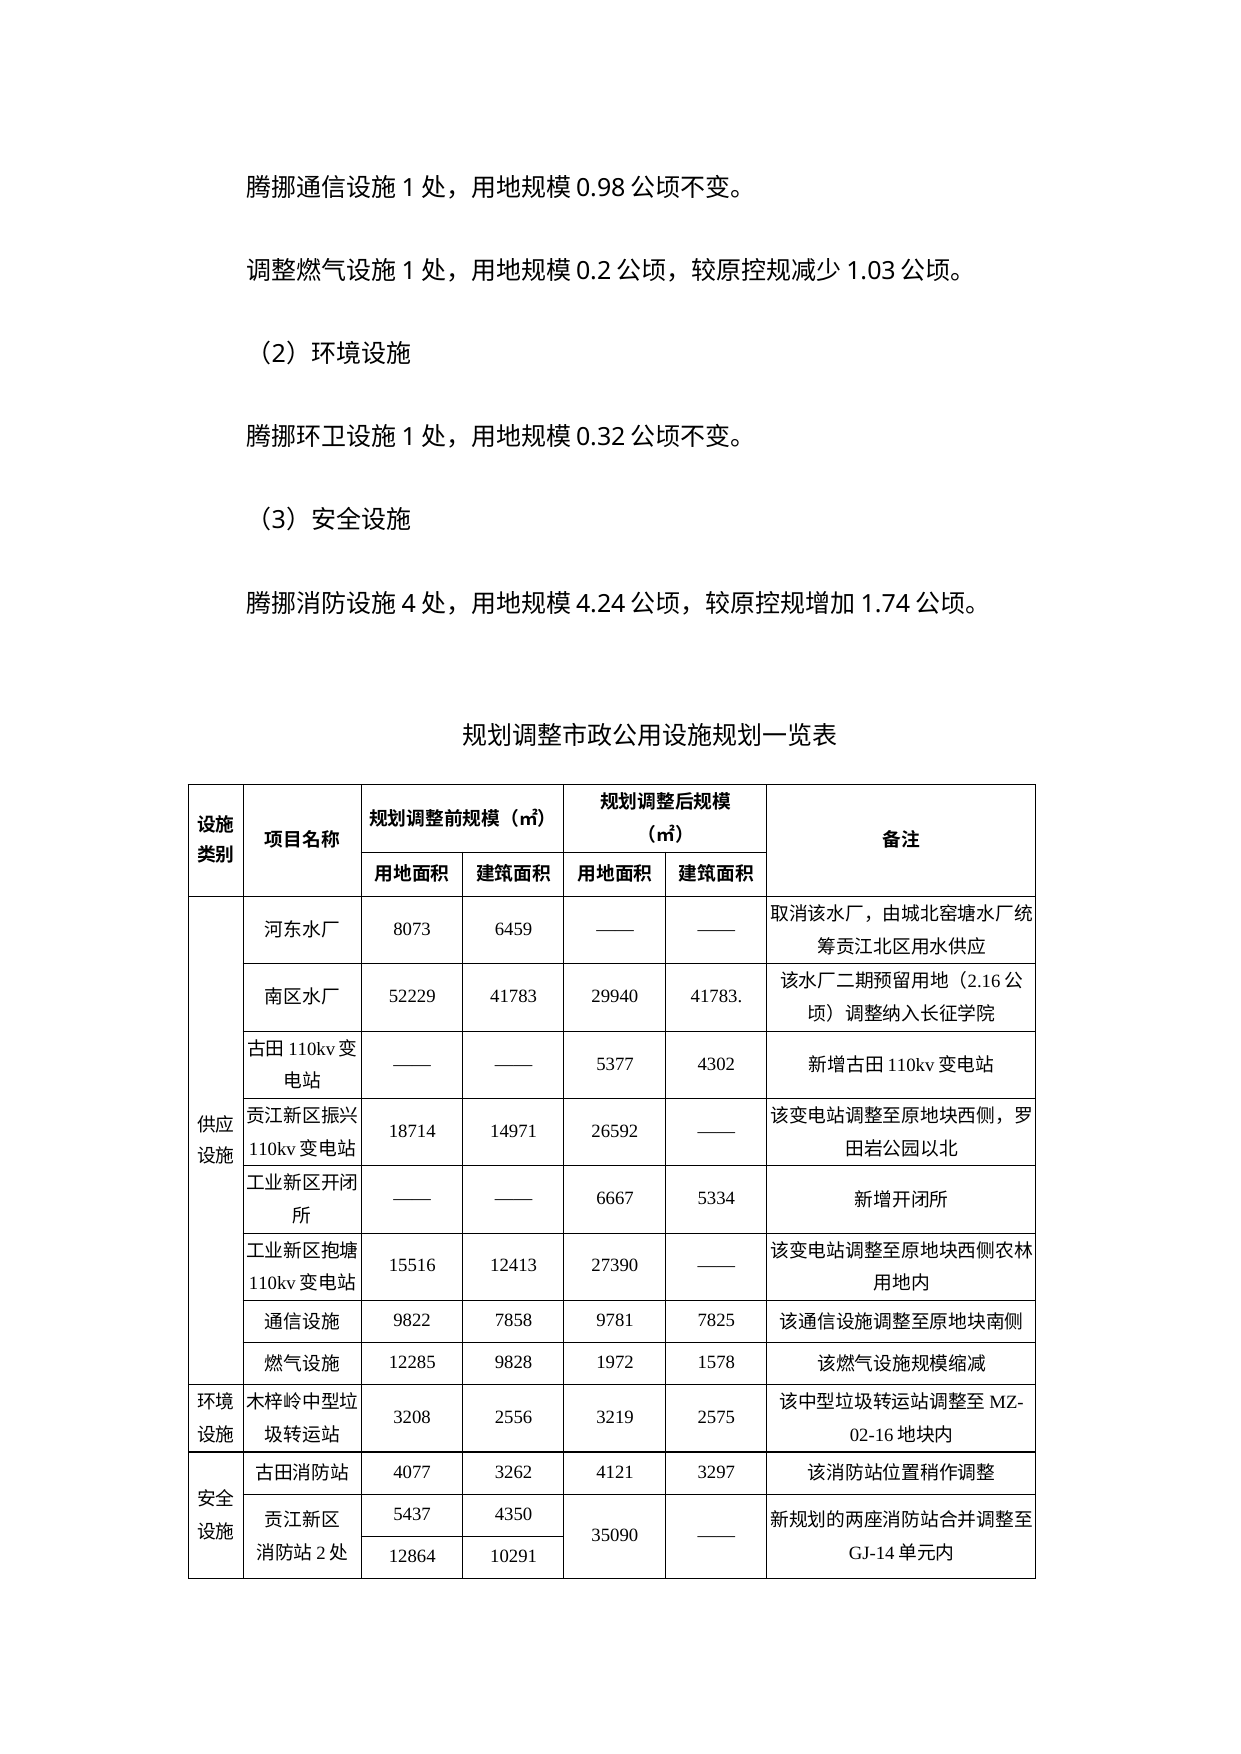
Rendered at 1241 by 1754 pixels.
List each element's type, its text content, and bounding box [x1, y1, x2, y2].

table_cell 贡江新区 消防站2处 [244, 1495, 361, 1578]
table_cell 2556 [463, 1385, 563, 1451]
table_cell 该通信设施调整至原地块南侧 [767, 1301, 1035, 1342]
table_cell —— [666, 1234, 766, 1300]
table_cell 3219 [564, 1385, 665, 1451]
table_cell 41783 [463, 964, 563, 1031]
table_cell 该燃气设施规模缩减 [767, 1343, 1035, 1384]
table_cell 5377 [564, 1032, 665, 1098]
table_cell 建筑面积 [666, 853, 766, 896]
table_cell —— [666, 1099, 766, 1165]
table_cell —— [666, 1495, 766, 1578]
table_cell —— [463, 1166, 563, 1232]
text （3）安全设施 [187, 486, 1053, 551]
table_cell 18714 [362, 1099, 462, 1165]
table_header 规划调整后规模（㎡） [564, 785, 766, 852]
table_cell 工业新区抱塘110kv变电站 [244, 1234, 361, 1300]
table_cell 6459 [463, 897, 563, 963]
text 腾挪环卫设施1处，用地规模0.32公顷不变。 [187, 402, 1053, 467]
table_cell 1972 [564, 1343, 665, 1384]
table_cell —— [564, 897, 665, 963]
table_cell 南区水厂 [244, 964, 361, 1031]
table_cell 14971 [463, 1099, 563, 1165]
table_cell 通信设施 [244, 1301, 361, 1342]
table_cell 新规划的两座消防站合并调整至GJ-14单元内 [767, 1495, 1035, 1578]
table_cell —— [362, 1032, 462, 1098]
table_cell 4121 [564, 1453, 665, 1494]
text 腾挪消防设施4处，用地规模4.24公顷，较原控规增加1.74公顷。 [187, 569, 1053, 634]
table_cell 9828 [463, 1343, 563, 1384]
table_cell 燃气设施 [244, 1343, 361, 1384]
table_header 规划调整前规模（㎡） [362, 785, 563, 852]
table_cell 26592 [564, 1099, 665, 1165]
table_cell 7825 [666, 1301, 766, 1342]
table_cell 12285 [362, 1343, 462, 1384]
table_cell 该变电站调整至原地块西侧，罗田岩公园以北 [767, 1099, 1035, 1165]
table_cell 29940 [564, 964, 665, 1031]
table_cell 1578 [666, 1343, 766, 1384]
table_cell 41783. [666, 964, 766, 1031]
table_cell 古田110kv变电站 [244, 1032, 361, 1098]
table_cell 5437 [362, 1495, 462, 1536]
table_cell 52229 [362, 964, 462, 1031]
table_cell 工业新区开闭所 [244, 1166, 361, 1232]
table_cell 取消该水厂，由城北窑塘水厂统筹贡江北区用水供应 [767, 897, 1035, 963]
table_cell —— [463, 1032, 563, 1098]
table_cell 用地面积 [564, 853, 665, 896]
table_cell 12864 [362, 1537, 462, 1578]
table_cell 古田消防站 [244, 1453, 361, 1494]
table_cell 该中型垃圾转运站调整至MZ-02-16地块内 [767, 1385, 1035, 1451]
table_cell 贡江新区振兴110kv变电站 [244, 1099, 361, 1165]
text （2）环境设施 [187, 319, 1053, 384]
table_cell 3208 [362, 1385, 462, 1451]
table_cell 15516 [362, 1234, 462, 1300]
table_cell 河东水厂 [244, 897, 361, 963]
table_cell 9822 [362, 1301, 462, 1342]
table_cell 2575 [666, 1385, 766, 1451]
table_header 设施类别 [189, 785, 243, 896]
table_cell 12413 [463, 1234, 563, 1300]
table_cell 4350 [463, 1495, 563, 1536]
table_cell 6667 [564, 1166, 665, 1232]
table_cell 环境设施 [189, 1385, 243, 1451]
table_cell 7858 [463, 1301, 563, 1342]
table_cell 4077 [362, 1453, 462, 1494]
table_cell —— [362, 1166, 462, 1232]
table_cell 建筑面积 [463, 853, 563, 896]
table_cell 该消防站位置稍作调整 [767, 1453, 1035, 1494]
table_header 备注 [767, 785, 1035, 896]
table_cell 10291 [463, 1537, 563, 1578]
table_cell 安全设施 [189, 1453, 243, 1578]
table_cell 该水厂二期预留用地（2.16公顷）调整纳入长征学院 [767, 964, 1035, 1031]
table_cell 3297 [666, 1453, 766, 1494]
text 腾挪通信设施1处，用地规模0.98公顷不变。 [187, 153, 1053, 218]
table_cell 该变电站调整至原地块西侧农林用地内 [767, 1234, 1035, 1300]
table_cell 9781 [564, 1301, 665, 1342]
table_header 项目名称 [244, 785, 361, 896]
table_cell 27390 [564, 1234, 665, 1300]
table_cell 3262 [463, 1453, 563, 1494]
table_cell 用地面积 [362, 853, 462, 896]
text 规划调整市政公用设施规划一览表 [187, 701, 1053, 766]
table_cell 供应设施 [189, 897, 243, 1384]
table_cell 新增古田110kv变电站 [767, 1032, 1035, 1098]
table_cell 5334 [666, 1166, 766, 1232]
table_cell 35090 [564, 1495, 665, 1578]
table_cell 新增开闭所 [767, 1166, 1035, 1232]
table_cell —— [666, 897, 766, 963]
table_cell 8073 [362, 897, 462, 963]
text 调整燃气设施1处，用地规模0.2公顷，较原控规减少1.03公顷。 [187, 236, 1053, 301]
table_cell 木梓岭中型垃圾转运站 [244, 1385, 361, 1451]
table_cell 4302 [666, 1032, 766, 1098]
